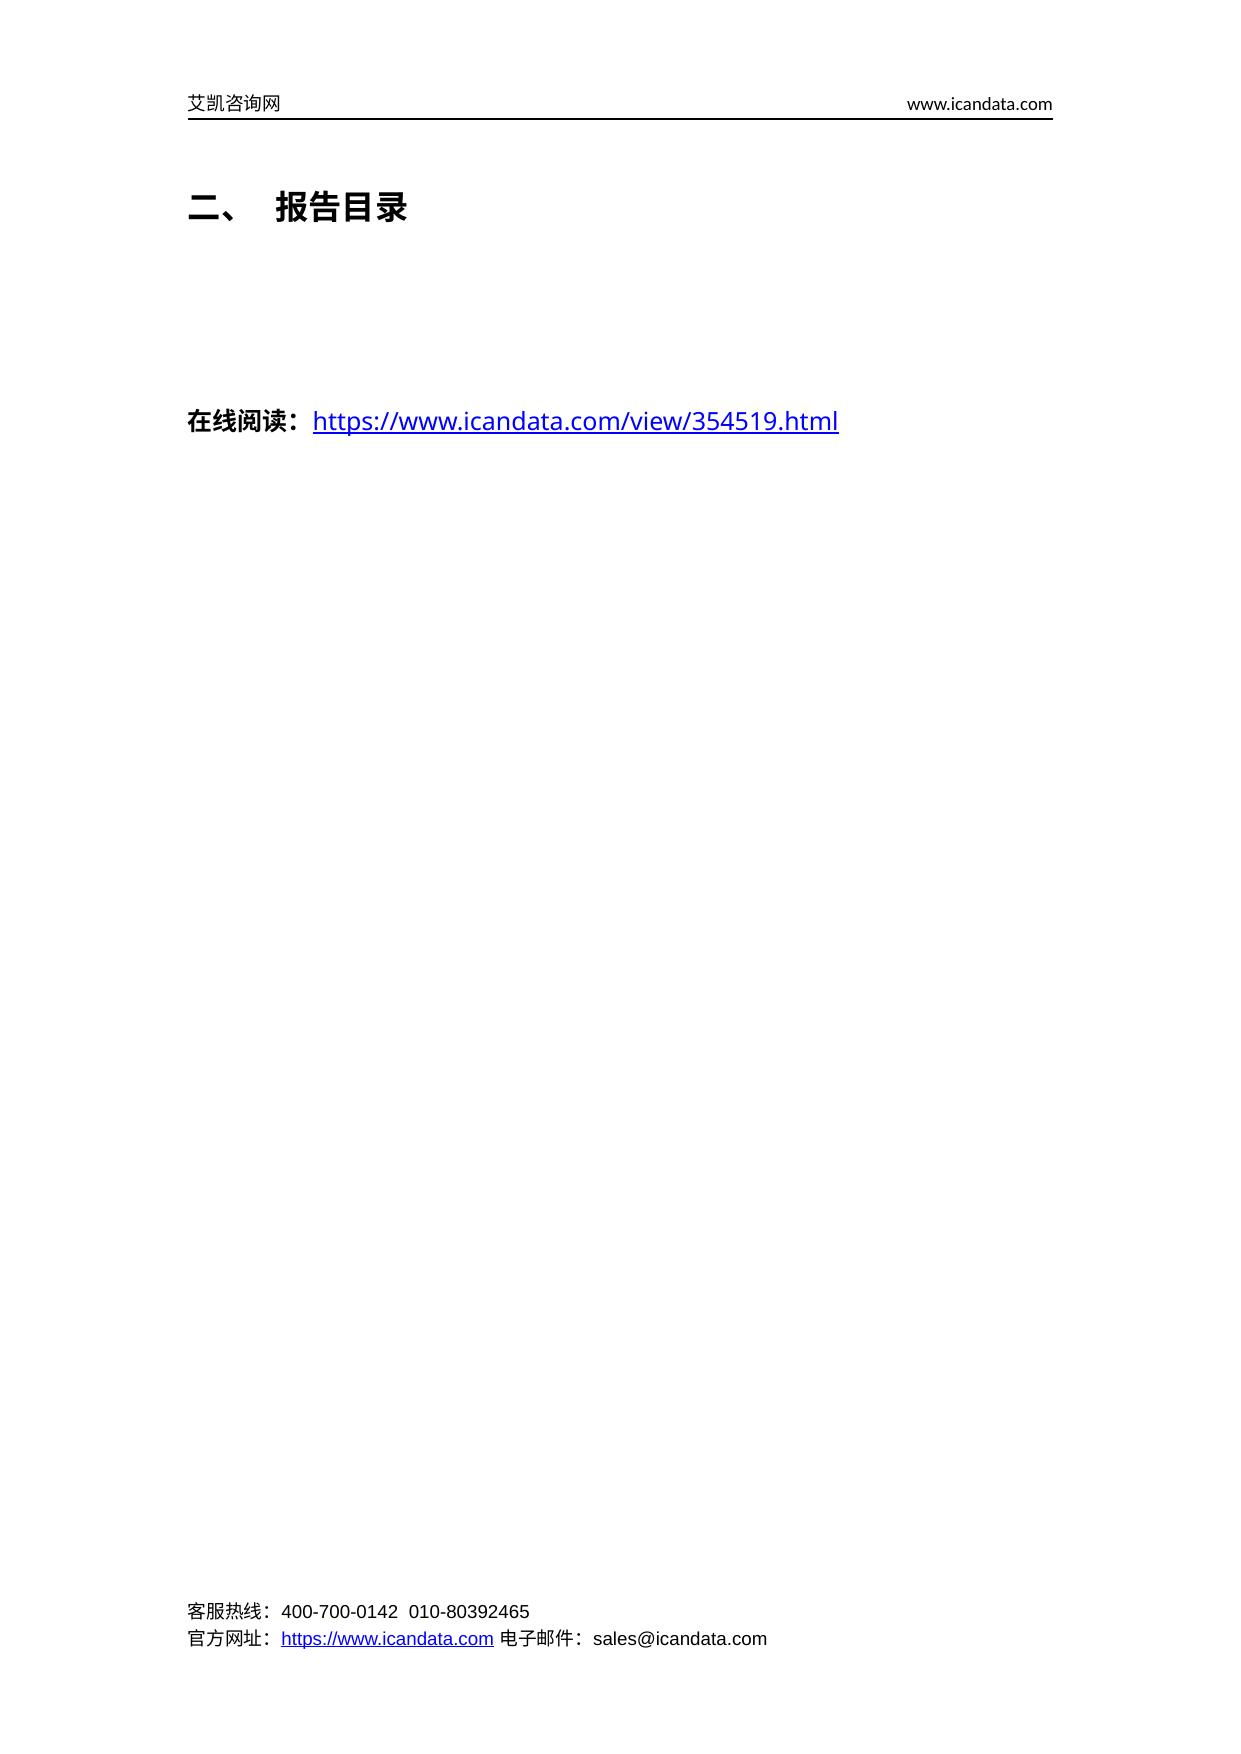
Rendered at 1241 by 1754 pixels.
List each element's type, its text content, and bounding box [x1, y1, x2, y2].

subtitle 报告目录 [187, 172, 1053, 237]
text 在线阅读：https://www.icandata.com/view/354519.html [187, 387, 1053, 452]
